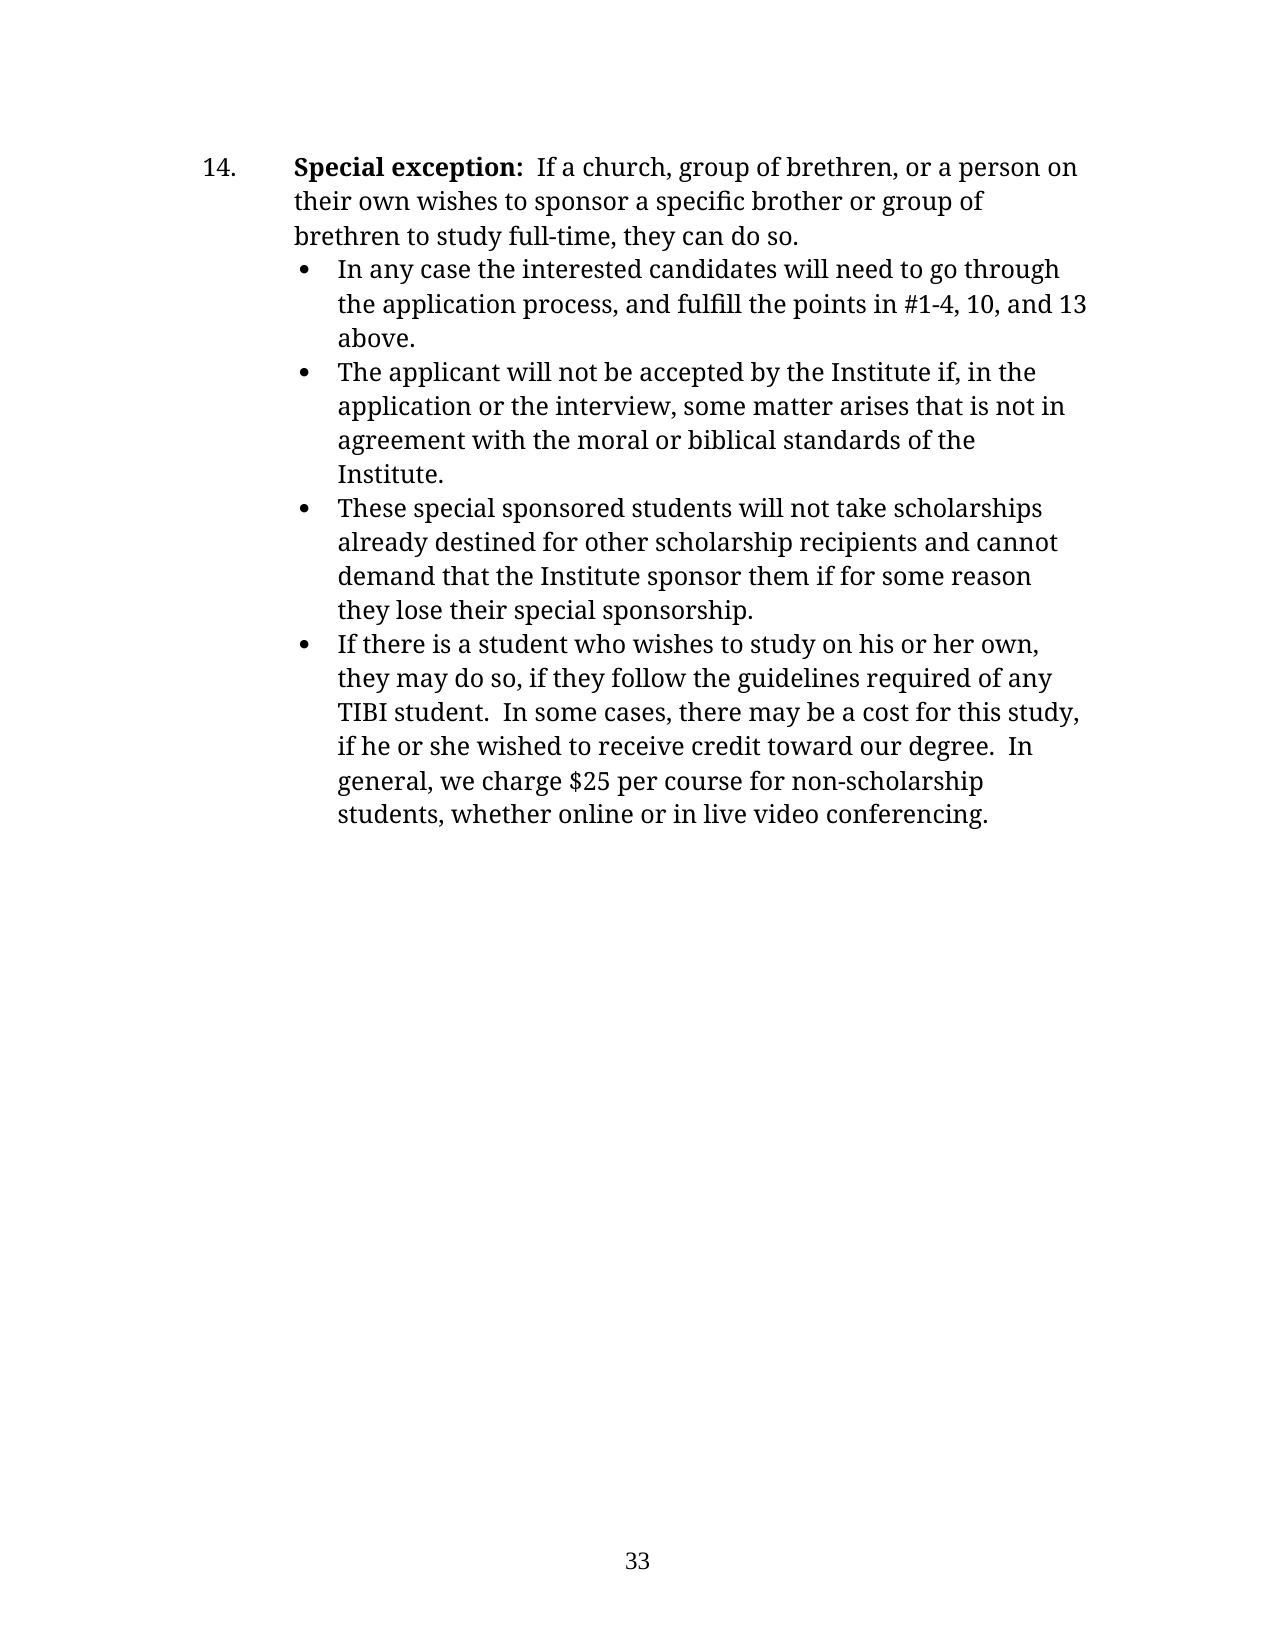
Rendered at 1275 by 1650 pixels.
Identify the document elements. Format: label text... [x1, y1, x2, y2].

list Special exception: If a church, group of brethren, or a person on their own wishes to sponsor a specific brother or group of brethren to study full-time, they can do so. [202, 150, 1087, 252]
list The applicant will not be accepted by the Institute if, in the application or the interview, some matter arises that is not in agreement with the moral or biblical standards of the Institute. [300, 354, 1087, 491]
list In any case the interested candidates will need to go through the application process, and fulfill the points in #1-4, 10, and 13 above. [300, 252, 1087, 354]
list These special sponsored students will not take scholarships already destined for other scholarship recipients and cannot demand that the Institute sponsor them if for some reason they lose their special sponsorship. [300, 491, 1087, 627]
list If there is a student who wishes to study on his or her own, they may do so, if they follow the guidelines required of any TIBI student. In some cases, there may be a cost for this study, if he or she wished to receive credit toward our degree. In general, we charge $25 per course for non-scholarship students, whether online or in live video conferencing. [300, 627, 1087, 831]
